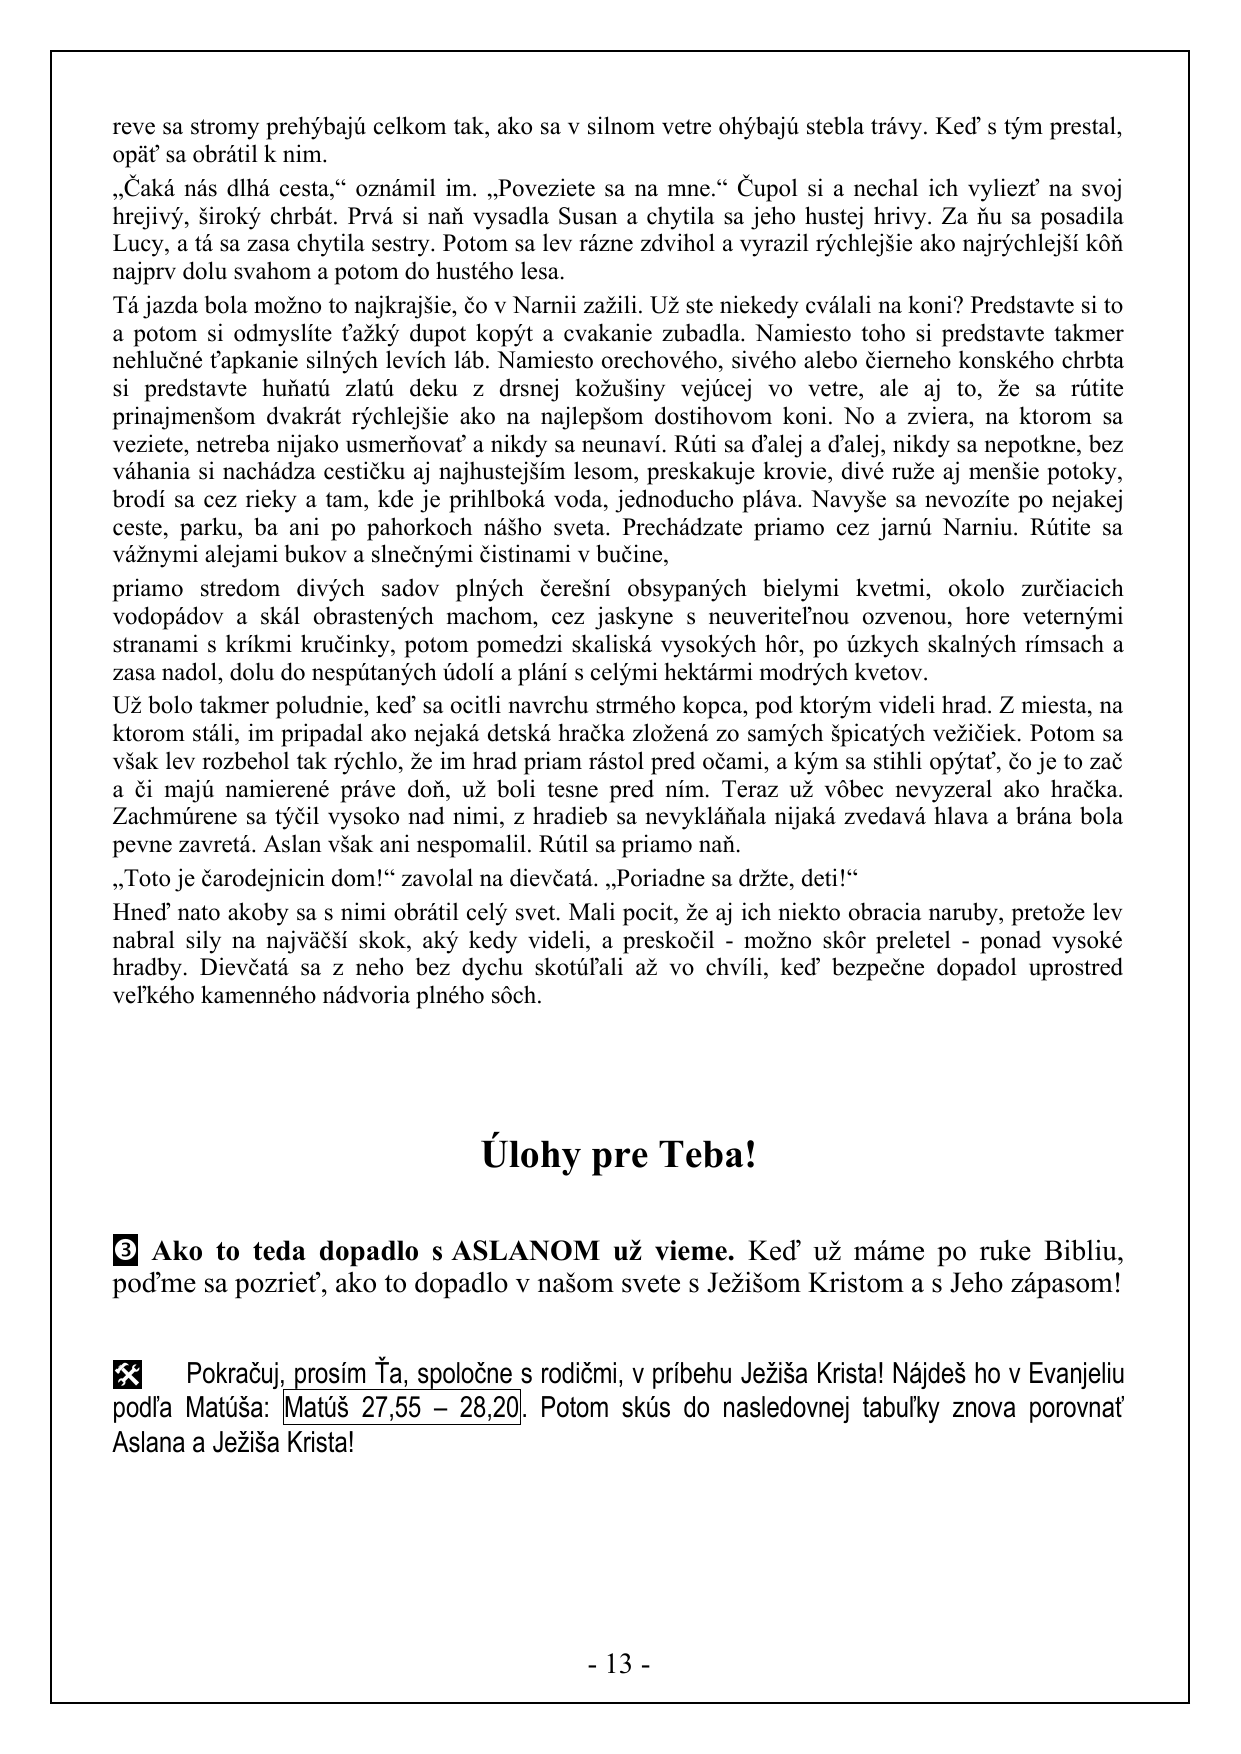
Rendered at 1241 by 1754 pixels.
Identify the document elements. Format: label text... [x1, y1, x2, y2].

text Už bolo takmer poludnie, keď sa ocitli navrchu strmého kopca, pod ktorým videli hrad. Z miesta, na ktorom stáli, im pripadal ako nejaká detská hračka zložená zo samých špicatých vežičiek. Potom sa však lev rozbehol tak rýchlo, že im hrad priam rástol pred očami, a kým sa stihli opýtať, čo je to zač a či majú namierené práve doň, už boli tesne pred ním. Teraz už vôbec nevyzeral ako hračka. Zachmúrene sa týčil vysoko nad nimi, z hradieb sa nevykláňala nijaká zvedavá hlava a brána bola pevne zavretá. Aslan však ani nespomalil. Rútil sa priamo naň. [112, 692, 1125, 858]
text Pokračuj, prosím Ťa, spoločne s rodičmi, v príbehu Ježiša Krista! Nájdeš ho v Evanjeliu podľa Matúša: Matúš 27,55 – 28,20. Potom skús do nasledovnej tabuľky znova porovnať Aslana a Ježiša Krista! [112, 1356, 1125, 1458]
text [112, 112, 1125, 168]
text „Toto je čarodejnicin dom!“ zavolal na dievčatá. „Poriadne sa držte, deti!“ [112, 864, 1125, 892]
text priamo stredom divých sadov plných čerešní obsypaných bielymi kvetmi, okolo zurčiacich vodopádov a skál obrastených machom, cez jaskyne s neuveriteľnou ozvenou, hore veternými stranami s kríkmi kručinky, potom pomedzi skaliská vysokých hôr, po úzkych skalných rímsach a zasa nadol, dolu do nespútaných údolí a plání s celými hektármi modrých kvetov. [112, 574, 1125, 685]
text Hneď nato akoby sa s nimi obrátil celý svet. Mali pocit, že aj ich niekto obracia naruby, pretože lev nabral sily na najväčší skok, aký kedy videli, a preskočil - možno skôr preletel - ponad vysoké hradby. Dievčatá sa z neho bez dychu skotúľali až vo chvíli, keď bezpečne dopadol uprostred veľkého kamenného nádvoria plného sôch. [112, 898, 1125, 1009]
text „Čaká nás dlhá cesta,“ oznámil im. „Poveziete sa na mne.“ Čupol si a nechal ich vyliezť na svoj hrejivý, široký chrbát. Prvá si naň vysadla Susan a chytila sa jeho hustej hrivy. Za ňu sa posadila Lucy, a tá sa zasa chytila sestry. Potom sa lev rázne zdvihol a vyrazil rýchlejšie ako najrýchlejší kôň najprv dolu svahom a potom do hustého lesa. [112, 174, 1125, 285]
text Ako to teda dopadlo s ASLANOM už vieme. Keď už máme po ruke Bibliu, poďme sa pozrieť, ako to dopadlo v našom svete s Ježišom Kristom a s Jeho zápasom! [112, 1234, 1125, 1298]
text Úlohy pre Teba! [112, 1133, 1125, 1176]
text Tá jazda bola možno to najkrajšie, čo v Narnii zažili. Už ste niekedy cválali na koni? Predstavte si to a potom si odmyslíte ťažký dupot kopýt a cvakanie zubadla. Namiesto toho si predstavte takmer nehlučné ťapkanie silných levích láb. Namiesto orechového, sivého alebo čierneho konského chrbta si predstavte huňatú zlatú deku z drsnej kožušiny vejúcej vo vetre, ale aj to, že sa rútite prinajmenšom dvakrát rýchlejšie ako na najlepšom dostihovom koni. No a zviera, na ktorom sa veziete, netreba nijako usmerňovať a nikdy sa neunaví. Rúti sa ďalej a ďalej, nikdy sa nepotkne, bez váhania si nachádza cestičku aj najhustejším lesom, preskakuje krovie, divé ruže aj menšie potoky, brodí sa cez rieky a tam, kde je prihlboká voda, jednoducho pláva. Navyše sa nevozíte po nejakej ceste, parku, ba ani po pahorkoch nášho sveta. Prechádzate priamo cez jarnú Narniu. Rútite sa vážnymi alejami bukov a slnečnými čistinami v bučine, [112, 291, 1125, 568]
